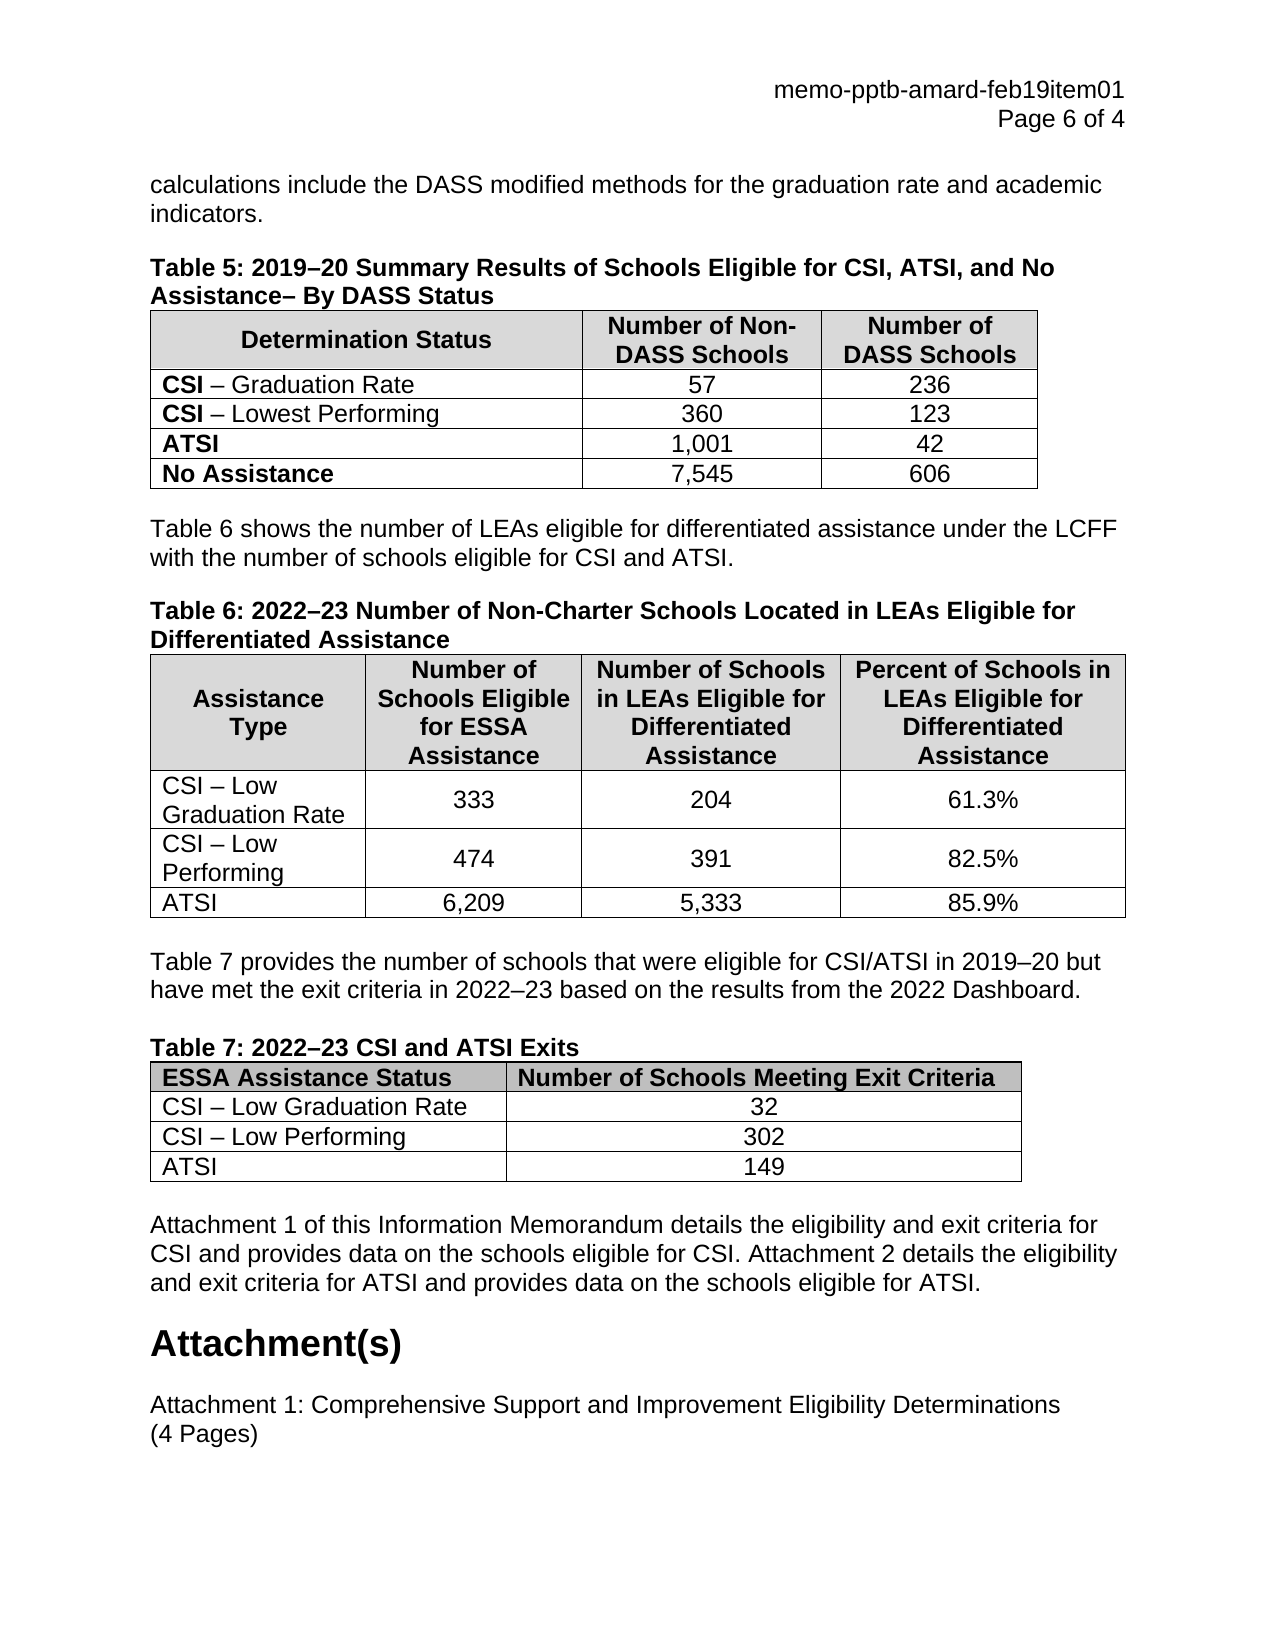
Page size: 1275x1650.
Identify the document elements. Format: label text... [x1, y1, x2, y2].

table_header Number of Schools in LEAs Eligible for Differentiated Assistance [582, 655, 840, 770]
table_cell CSI – Graduation Rate [151, 370, 582, 398]
table_cell 7,545 [583, 459, 821, 488]
table_cell 61.3% [841, 771, 1125, 828]
table_cell 333 [366, 771, 581, 828]
table_cell 5,333 [582, 888, 840, 917]
table_cell 606 [822, 459, 1037, 488]
text Table 5: 2019–20 Summary Results of Schools Eligible for CSI, ATSI, and No Assistance– By DASS Status [150, 252, 1125, 310]
table_cell 32 [507, 1092, 1021, 1121]
table_header Assistance Type [151, 655, 365, 770]
table_header Number of Schools Eligible for ESSA Assistance [366, 655, 581, 770]
table_cell CSI – Lowest Performing [151, 399, 582, 428]
text (4 Pages) [150, 1418, 1125, 1447]
table_cell 42 [822, 429, 1037, 458]
table_cell 360 [583, 399, 821, 428]
text Attachment 1: Comprehensive Support and Improvement Eligibility Determinations [150, 1390, 1125, 1418]
table_cell No Assistance [151, 459, 582, 488]
table_header Determination Status [151, 311, 582, 368]
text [150, 170, 1129, 227]
table_cell 1,001 [583, 429, 821, 458]
table_cell ATSI [151, 1152, 506, 1181]
table_cell 57 [583, 370, 821, 398]
table_cell 123 [822, 399, 1037, 428]
text Table 7 provides the number of schools that were eligible for CSI/ATSI in 2019–20 but have met the exit criteria in 2022–23 based on the results from the 2022 Dashboard. [150, 946, 1125, 1004]
subtitle Attachment(s) [150, 1322, 1125, 1365]
table_header Number of DASS Schools [822, 311, 1037, 368]
table_cell 6,209 [366, 888, 581, 917]
table_cell 236 [822, 370, 1037, 398]
table_cell 82.5% [841, 829, 1125, 887]
table_cell CSI – Low Performing [151, 1122, 506, 1151]
table_header Number of Schools Meeting Exit Criteria [507, 1063, 1021, 1091]
table_cell CSI – Low Graduation Rate [151, 771, 365, 828]
table_cell 302 [507, 1122, 1021, 1151]
text Table 6: 2022–23 Number of Non-Charter Schools Located in LEAs Eligible for Differentiated Assistance [150, 596, 1125, 654]
table_cell 149 [507, 1152, 1021, 1181]
table_cell CSI – Low Graduation Rate [151, 1092, 506, 1121]
text Table 6 shows the number of LEAs eligible for differentiated assistance under the LCFF with the number of schools eligible for CSI and ATSI. [150, 514, 1125, 571]
table_cell 204 [582, 771, 840, 828]
table_cell ATSI [151, 888, 365, 917]
table_header Number of Non-DASS Schools [583, 311, 821, 368]
text Table 7: 2022–23 CSI and ATSI Exits [150, 1033, 1125, 1061]
table_cell 474 [366, 829, 581, 887]
table_header Percent of Schools in LEAs Eligible for Differentiated Assistance [841, 655, 1125, 770]
table_cell 85.9% [841, 888, 1125, 917]
table_cell ATSI [151, 429, 582, 458]
table_header ESSA Assistance Status [151, 1063, 506, 1091]
table_cell 391 [582, 829, 840, 887]
table_cell CSI – Low Performing [151, 829, 365, 887]
text Attachment 1 of this Information Memorandum details the eligibility and exit criteria for CSI and provides data on the schools eligible for CSI. Attachment 2 details the eligibility and exit criteria for ATSI and provides data on the schools eligible for ATSI. [150, 1210, 1125, 1297]
